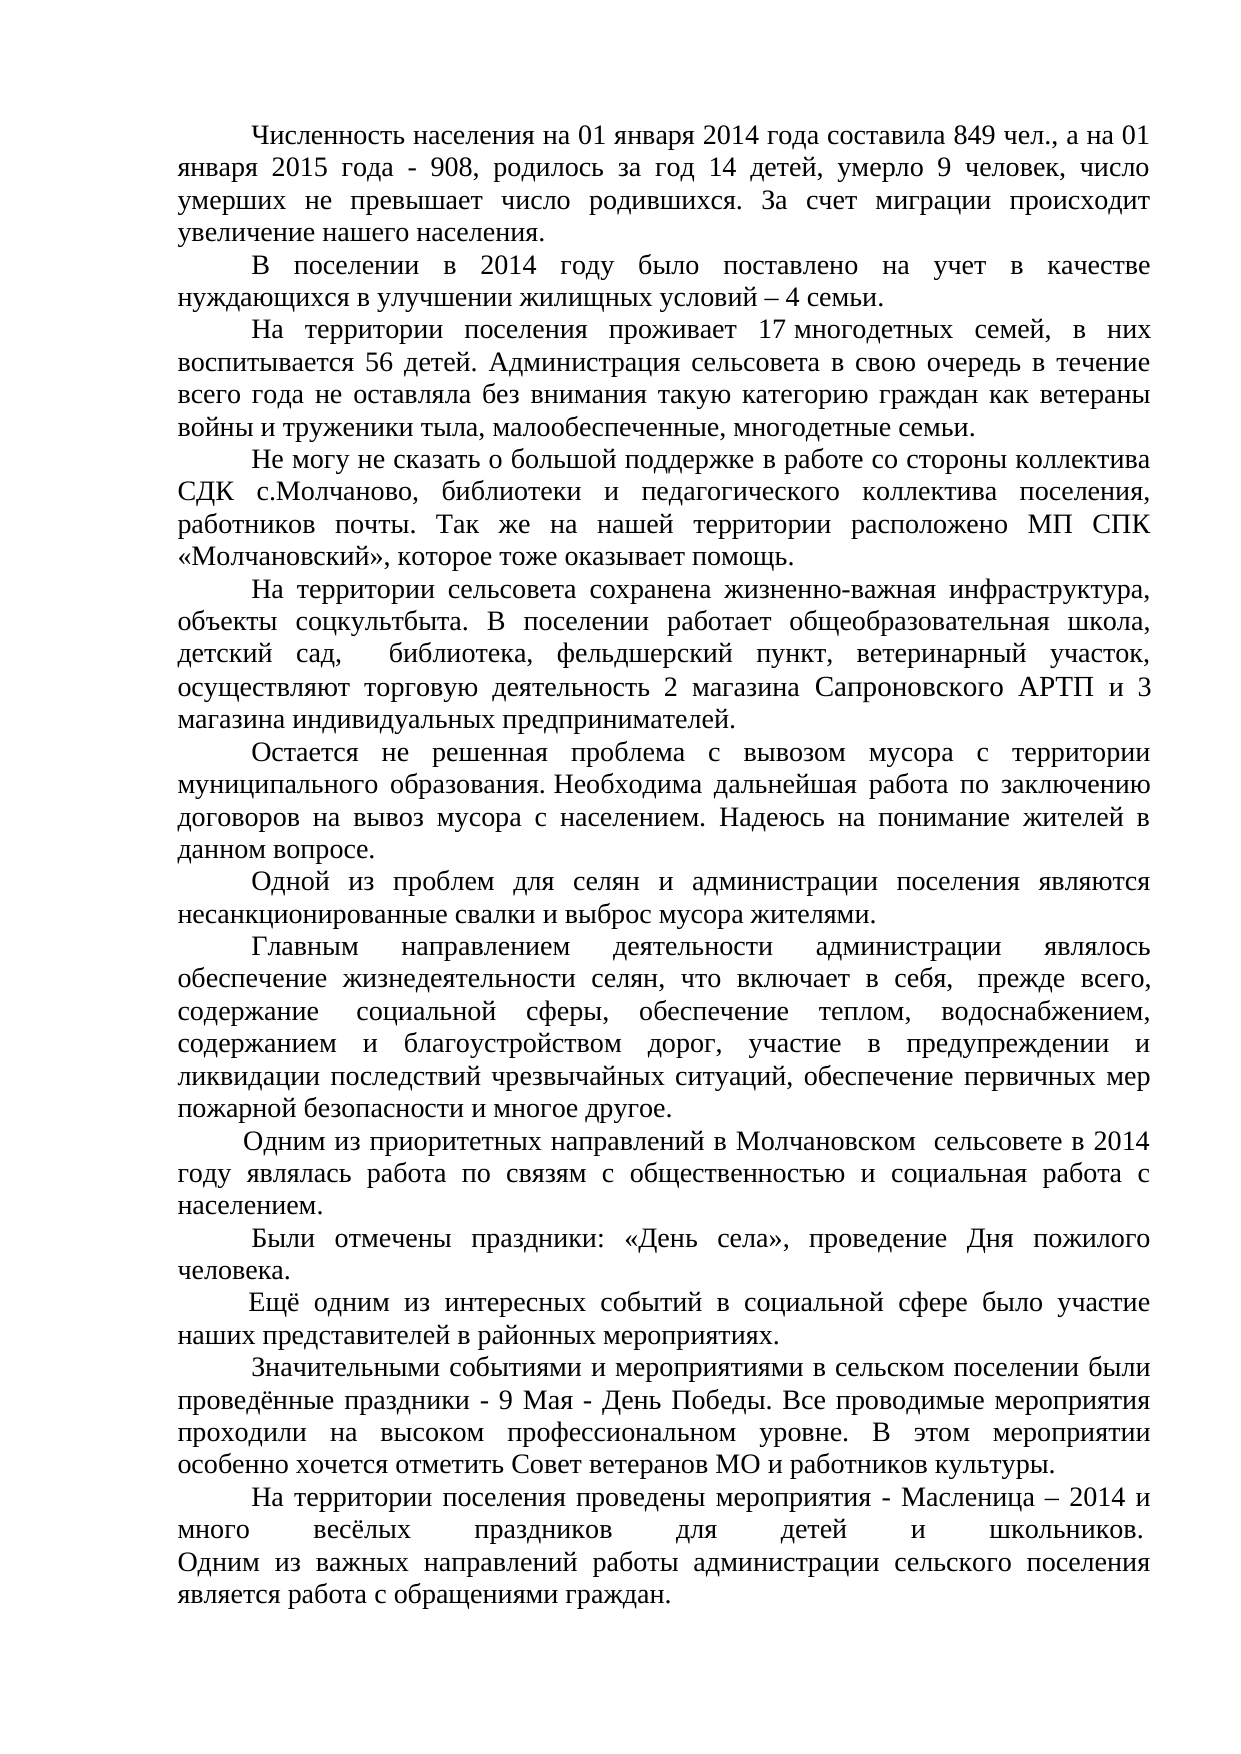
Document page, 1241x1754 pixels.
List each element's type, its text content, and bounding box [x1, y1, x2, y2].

text Одной из проблем для селян и администрации поселения являются несанкционированные свалки и выброс мусора жителями. [177, 864, 1152, 929]
text Не могу не сказать о большой поддержке в работе со стороны коллектива СДК с.Молчаново, библиотеки и педагогического коллектива поселения, работников почты. Так же на нашей территории расположено МП СПК «Молчановский», которое тоже оказывает помощь. [177, 442, 1152, 572]
text Значительными событиями и мероприятиями в сельском поселении были проведённые праздники - 9 Мая - День Победы. Все проводимые мероприятия проходили на высоком профессиональном уровне. В этом мероприятии особенно хочется отметить Совет ветеранов МО и работников культуры. [177, 1350, 1152, 1480]
text На территории сельсовета сохранена жизненно-важная инфраструктура, объекты соцкультбыта. В поселении работает общеобразовательная школа, детский сад, библиотека, фельдшерский пункт, ветеринарный участок, осуществляют торговую деятельность 2 магазина Сапроновского АРТП и 3 магазина индивидуальных предпринимателей. [177, 572, 1152, 735]
text В поселении в 2014 году было поставлено на учет в качестве нуждающихся в улучшении жилищных условий – 4 семьи. [177, 248, 1152, 312]
text На территории поселения проведены мероприятия - Масленица – 2014 и много весёлых праздников для детей и школьников. Одним из важных направлений работы администрации сельского поселения является работа с обращениями граждан. [177, 1480, 1152, 1609]
text На территории поселения проживает 17 многодетных семей, в них воспитывается 56 детей. Администрация сельсовета в свою очередь в течение всего года не оставляла без внимания такую категорию граждан как ветераны войны и труженики тыла, малообеспеченные, многодетные семьи. [177, 312, 1152, 442]
text Были отмечены праздники: «День села», проведение Дня пожилого человека. [177, 1221, 1152, 1286]
text Численность населения на 01 января 2014 года составила 849 чел., а на 01 января 2015 года - 908, родилось за год 14 детей, умерло 9 человек, число умерших не превышает число родившихся. За счет миграции происходит увеличение нашего населения. [177, 118, 1152, 248]
text Главным направлением деятельности администрации являлось обеспечение жизнедеятельности селян, что включает в себя, прежде всего, содержание социальной сферы, обеспечение теплом, водоснабжением, содержанием и благоустройством дорог, участие в предупреждении и ликвидации последствий чрезвычайных ситуаций, обеспечение первичных мер пожарной безопасности и многое другое. [177, 929, 1152, 1123]
text Остается не решенная проблема с вывозом мусора с территории муниципального образования. Необходима дальнейшая работа по заключению договоров на вывоз мусора с населением. Надеюсь на понимание жителей в данном вопросе. [177, 735, 1152, 864]
text Ещё одним из интересных событий в социальной сфере было участие наших представителей в районных мероприятиях. [177, 1286, 1152, 1350]
text Одним из приоритетных направлений в Молчановском сельсовете в 2014 году являлась работа по связям с общественностью и социальная работа с населением. [177, 1123, 1152, 1221]
